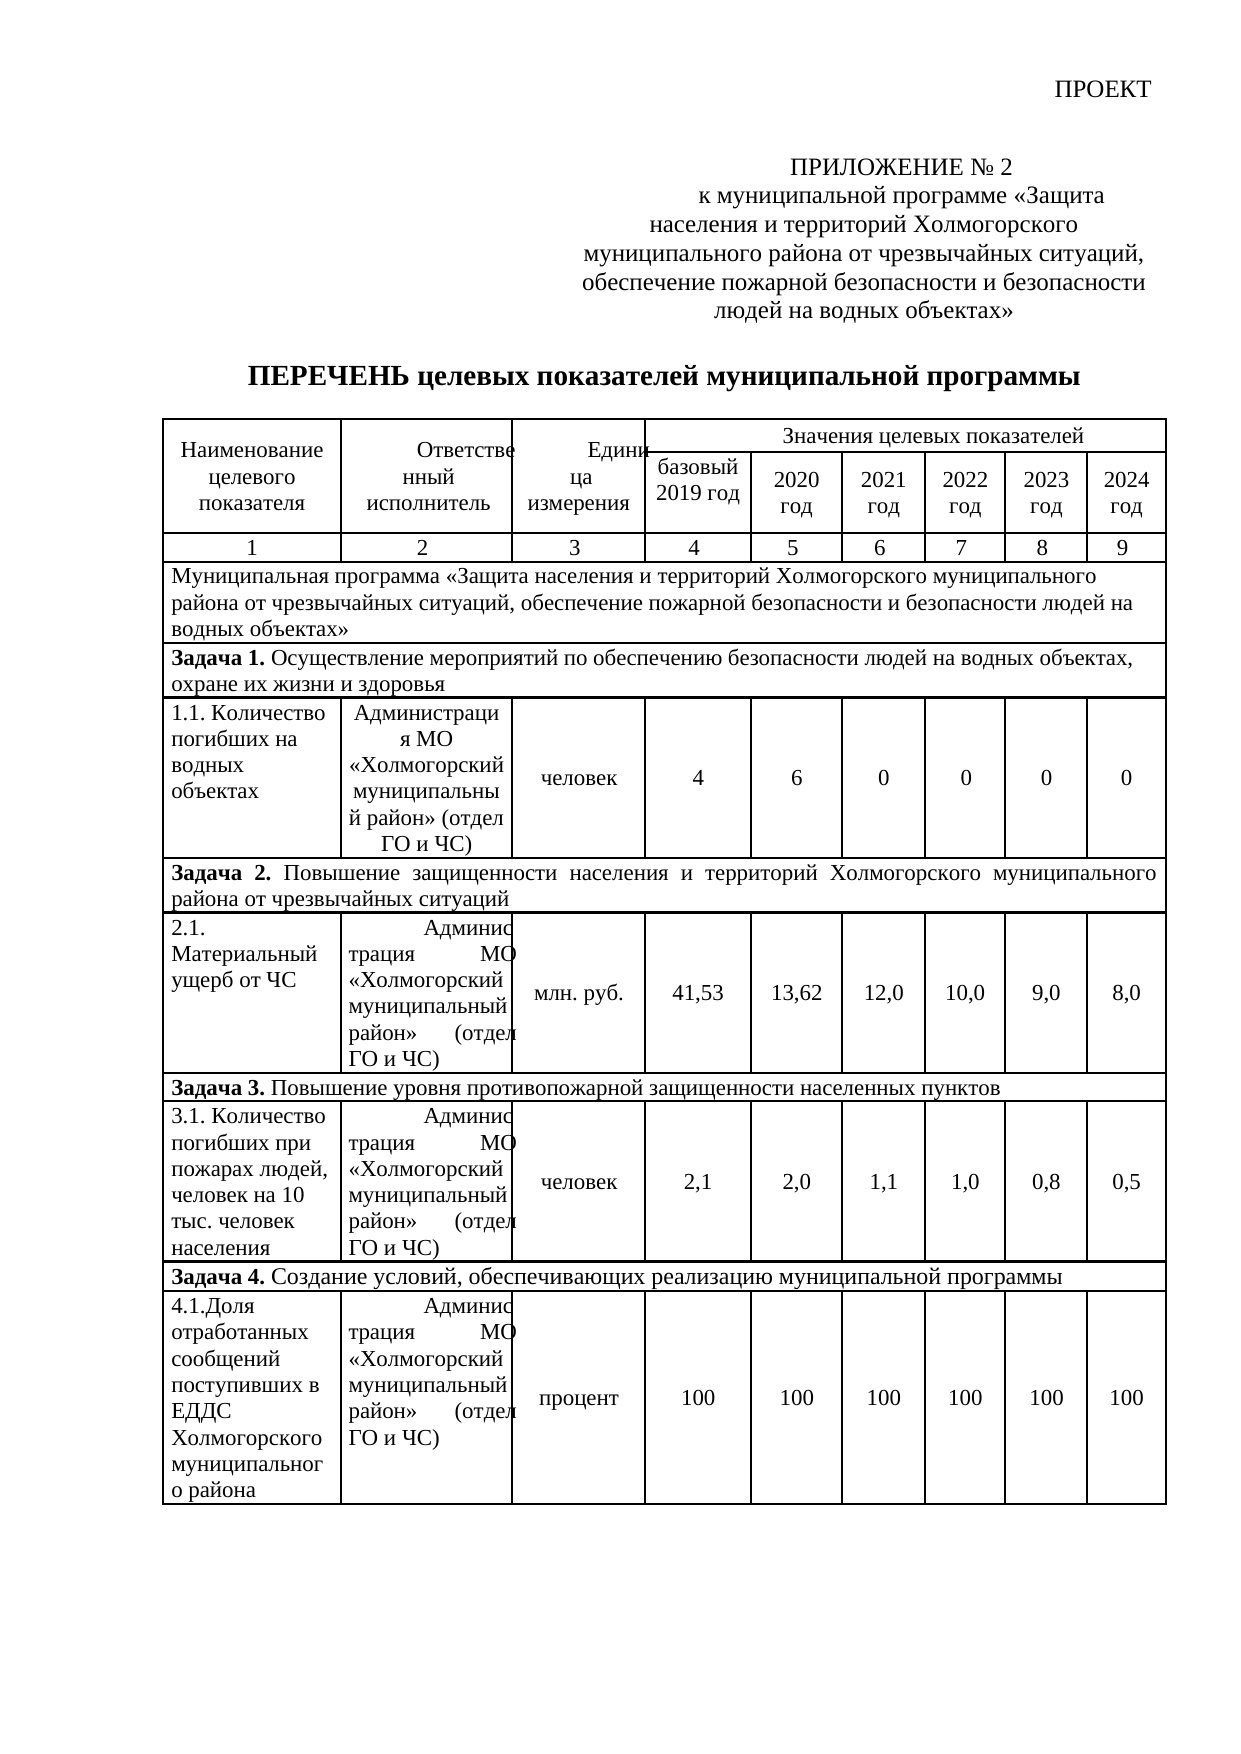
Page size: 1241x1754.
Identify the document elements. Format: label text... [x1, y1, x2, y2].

table_cell 0 [1088, 699, 1165, 857]
table_header Наименование целевого показателя [164, 420, 340, 532]
table_cell человек [513, 699, 644, 857]
table_cell Администрация МО «Холмогорский муниципальный район» (отдел ГО и ЧС) [342, 914, 511, 1072]
text ПЕРЕЧЕНЬ целевых показателей муниципальной программы [177, 358, 1152, 391]
table_cell 1 [164, 534, 340, 561]
table_cell 8,0 [1088, 914, 1165, 1072]
table_cell 10,0 [926, 914, 1004, 1072]
table_cell 100 [1088, 1292, 1165, 1503]
table_cell 1,1 [843, 1102, 924, 1260]
table_cell 41,53 [646, 914, 750, 1072]
table_cell Задача 3. Повышение уровня противопожарной защищенности населенных пунктов [164, 1074, 1165, 1100]
table_cell 0,8 [1006, 1102, 1086, 1260]
table_cell Администрация МО «Холмогорский муниципальный район» (отдел ГО и ЧС) [342, 1102, 511, 1260]
table_cell 2021 год [843, 453, 924, 532]
table_cell 100 [843, 1292, 924, 1503]
table_cell 6 [752, 699, 841, 857]
table_cell 4 [646, 534, 750, 561]
table_cell 100 [926, 1292, 1004, 1503]
table_cell 13,62 [752, 914, 841, 1072]
table_header Единица измерения [513, 420, 644, 532]
table_cell 7 [926, 534, 1004, 561]
table_cell 4.1.Доля отработанных сообщений поступивших в ЕДДС Холмогорского муниципального района [164, 1292, 340, 1503]
table_cell 9 [1088, 534, 1165, 561]
table_cell 2,1 [646, 1102, 750, 1260]
table_cell 0 [926, 699, 1004, 857]
table_cell 2024 год [1088, 453, 1165, 532]
table_cell 2022 год [926, 453, 1004, 532]
table_cell 12,0 [843, 914, 924, 1072]
table_cell 2 [342, 534, 511, 561]
table_cell 0,5 [1088, 1102, 1165, 1260]
table_cell базовый 2019 год [646, 453, 750, 532]
table_cell 100 [752, 1292, 841, 1503]
table_cell 2.1. Материальный ущерб от ЧС [164, 914, 340, 1072]
table_cell 2,0 [752, 1102, 841, 1260]
table_cell 9,0 [1006, 914, 1086, 1072]
table_cell 100 [646, 1292, 750, 1503]
table_cell 8 [1006, 534, 1086, 561]
table_cell Муниципальная программа «Защита населения и территорий Холмогорского муниципального района от чрезвычайных ситуаций, обеспечение пожарной безопасности и безопасности людей на водных объектах» [164, 563, 1165, 642]
table_cell Задача 2. Повышение защищенности населения и территорий Холмогорского муниципального района от чрезвычайных ситуаций [164, 859, 1165, 911]
table_cell 0 [843, 699, 924, 857]
table_cell 3 [513, 534, 644, 561]
table_cell Задача 1. Осуществление мероприятий по обеспечению безопасности людей на водных объектах, охране их жизни и здоровья [164, 644, 1165, 696]
table_header Ответственный исполнитель [342, 420, 511, 532]
table_cell Администрация МО «Холмогорский муниципальный район» (отдел ГО и ЧС) [342, 1292, 511, 1503]
table_cell 0 [1006, 699, 1086, 857]
table_cell процент [513, 1292, 644, 1503]
table_cell 2020 год [752, 453, 841, 532]
table_header Значения целевых показателей [646, 420, 1165, 451]
table_cell 100 [1006, 1292, 1086, 1503]
table_cell человек [513, 1102, 644, 1260]
table_cell млн. руб. [513, 914, 644, 1072]
text ПРИЛОЖЕНИЕ № 2 [576, 152, 1152, 180]
text к муниципальной программе «Защита населения и территорий Холмогорского муниципального района от чрезвычайных ситуаций, обеспечение пожарной безопасности и безопасности людей на водных объектах» [576, 180, 1152, 324]
table_cell 1,0 [926, 1102, 1004, 1260]
table_cell 6 [843, 534, 924, 561]
table_cell Администрация МО «Холмогорский муниципальный район» (отдел ГО и ЧС) [342, 699, 511, 857]
table_cell 4 [646, 699, 750, 857]
table_cell 2023 год [1006, 453, 1086, 532]
table_cell Задача 4. Создание условий, обеспечивающих реализацию муниципальной программы [164, 1263, 1165, 1290]
table_cell 5 [752, 534, 841, 561]
table_cell 1.1. Количество погибших на водных объектах [164, 699, 340, 857]
table_cell 3.1. Количество погибших при пожарах людей, человек на 10 тыс. человек населения [164, 1102, 340, 1260]
